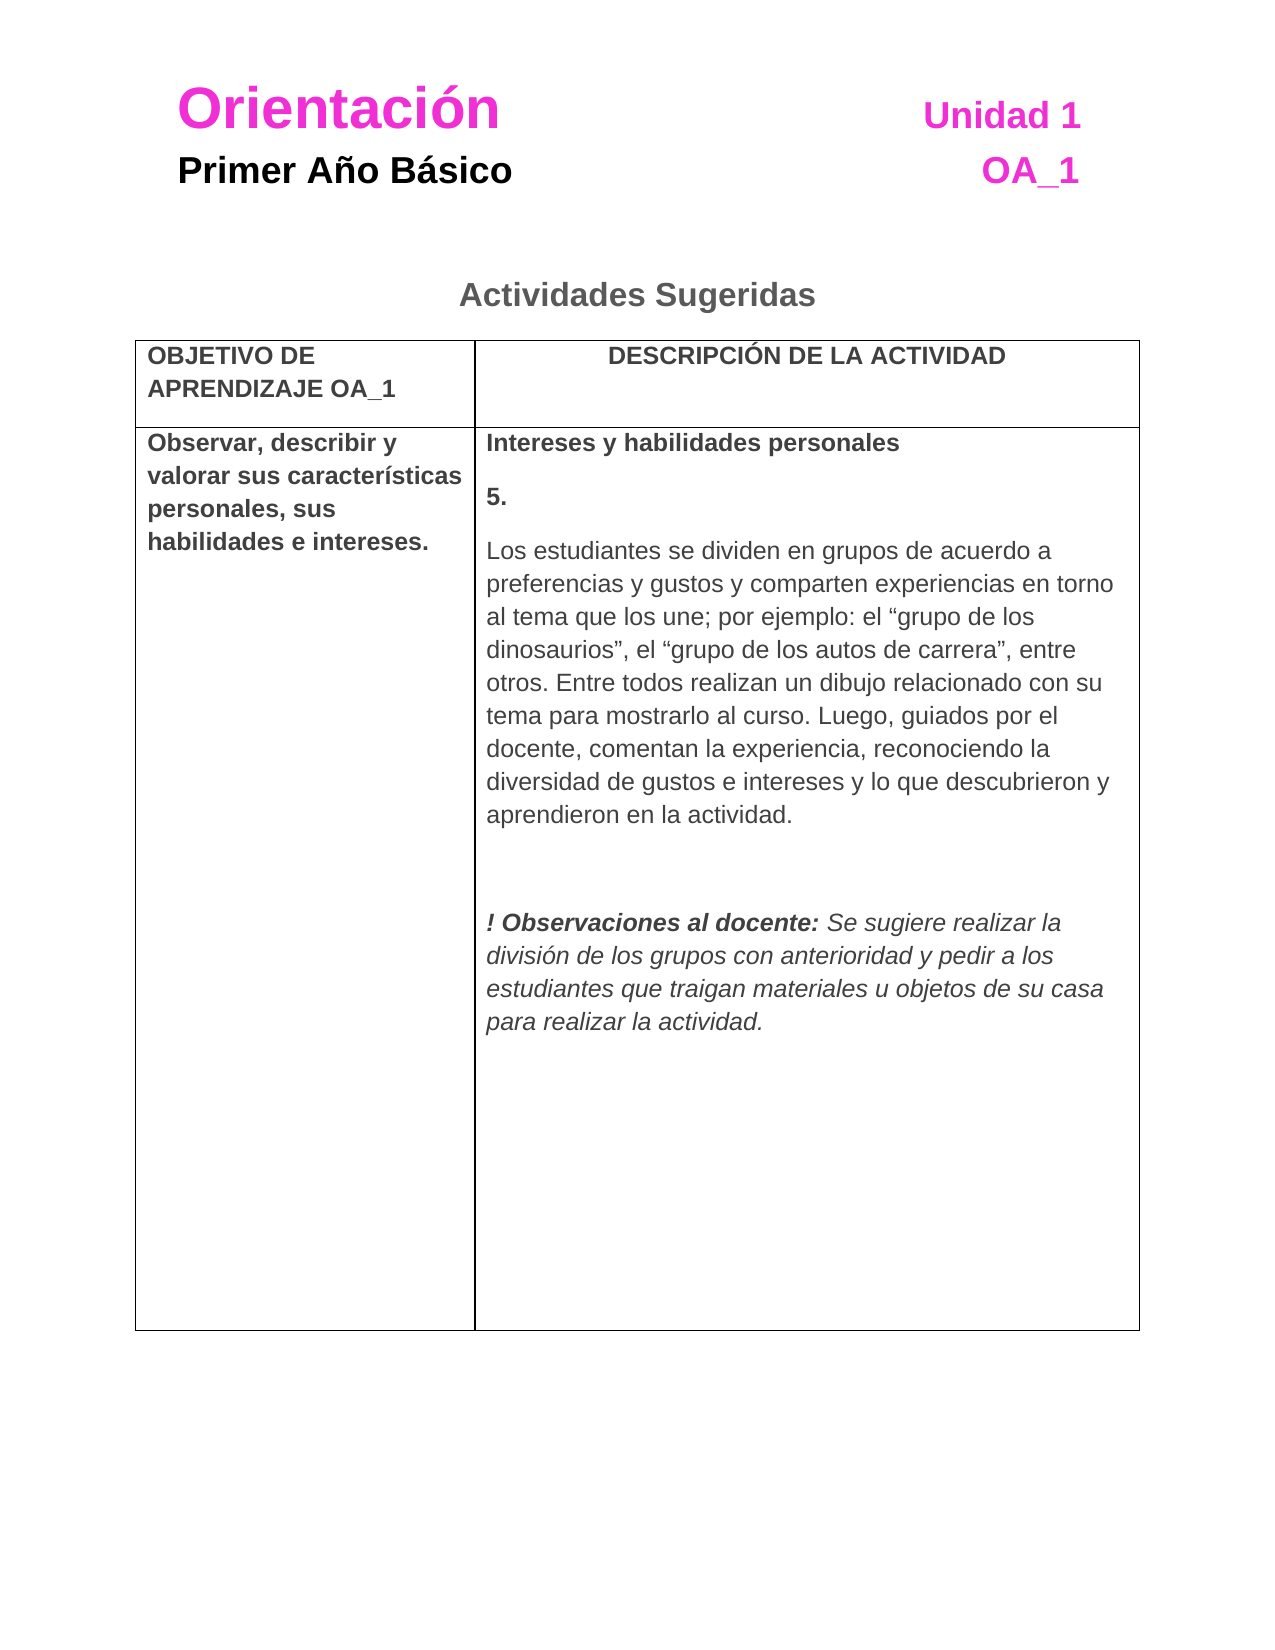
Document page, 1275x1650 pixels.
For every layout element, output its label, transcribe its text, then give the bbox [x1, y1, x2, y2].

table_header DESCRIPCIÓN DE LA ACTIVIDAD [476, 341, 1139, 427]
table_cell Observar, describir y valorar sus características personales, sus habilidades e intereses. [136, 428, 474, 1330]
table_cell Intereses y habilidades personales 5. Los estudiantes se dividen en grupos de acuerdo a preferencias y gustos y comparten experiencias en torno al tema que los une; por ejemplo: el “grupo de los dinosaurios”, el “grupo de los autos de carrera”, entre otros. Entre todos realizan un dibujo relacionado con su tema para mostrarlo al curso. Luego, guiados por el docente, comentan la experiencia, reconociendo la diversidad de gustos e intereses y lo que descubrieron y aprendieron en la actividad. ! Observaciones al docente: Se sugiere realizar la división de los grupos con anterioridad y pedir a los estudiantes que traigan materiales u objetos de su casa para realizar la actividad. [476, 428, 1139, 1330]
text Actividades Sugeridas [177, 274, 1098, 313]
table_header OBJETIVO DE APRENDIZAJE OA_1 [136, 341, 474, 427]
